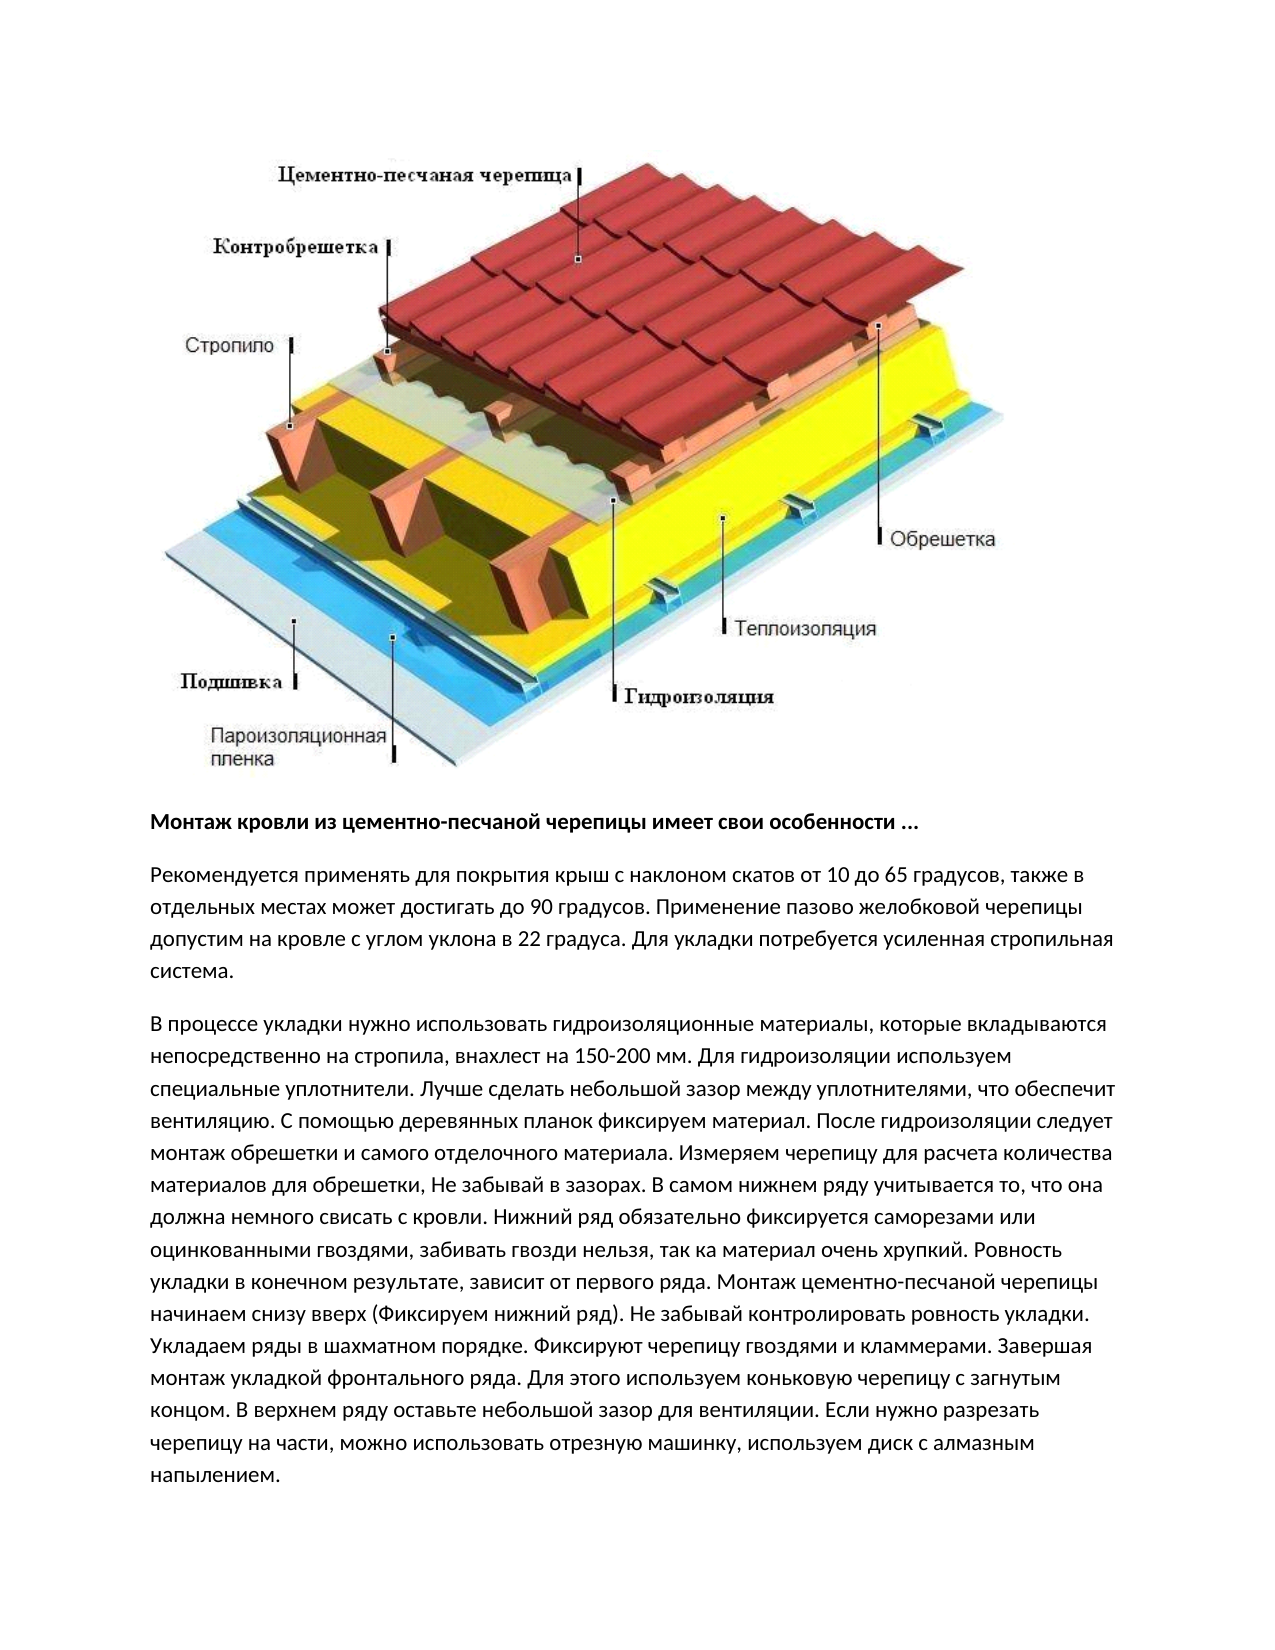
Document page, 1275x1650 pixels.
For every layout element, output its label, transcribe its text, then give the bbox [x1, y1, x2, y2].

text В процессе укладки нужно использовать гидроизоляционные материалы, которые вкладываются непосредственно на стропила, внахлест на 150-200 мм. Для гидроизоляции используем специальные уплотнители. Лучше сделать небольшой зазор между уплотнителями, что обеспечит вентиляцию. С помощью деревянных планок фиксируем материал. После гидроизоляции следует монтаж обрешетки и самого отделочного материала. Измеряем черепицу для расчета количества материалов для обрешетки, Не забывай в зазорах. В самом нижнем ряду учитывается то, что она должна немного свисать с кровли. Нижний ряд обязательно фиксируется саморезами или оцинкованными гвоздями, забивать гвозди нельзя, так ка материал очень хрупкий. Ровность укладки в конечном результате, зависит от первого ряда. Монтаж цементно-песчаной черепицы начинаем снизу вверх (Фиксируем нижний ряд). Не забывай контролировать ровность укладки. Укладаем ряды в шахматном порядке. Фиксируют черепицу гвоздями и кламмерами. Завершая монтаж укладкой фронтального ряда. Для этого используем коньковую черепицу с загнутым концом. В верхнем ряду оставьте небольшой зазор для вентиляции. Если нужно разрезать черепицу на части, можно использовать отрезную машинку, используем диск с алмазным напылением. [150, 1009, 1125, 1488]
text Рекомендуется применять для покрытия крыш с наклоном скатов от 10 до 65 градусов, также в отдельных местах может достигать до 90 градусов. Применение пазово желобковой черепицы допустим на кровле с углом уклона в 22 градуса. Для укладки потребуется усиленная стропильная система. [150, 860, 1125, 984]
text Монтаж кровли из цементно-песчаной черепицы имеет свои особенности ... [150, 807, 1125, 835]
picture [150, 150, 1016, 786]
